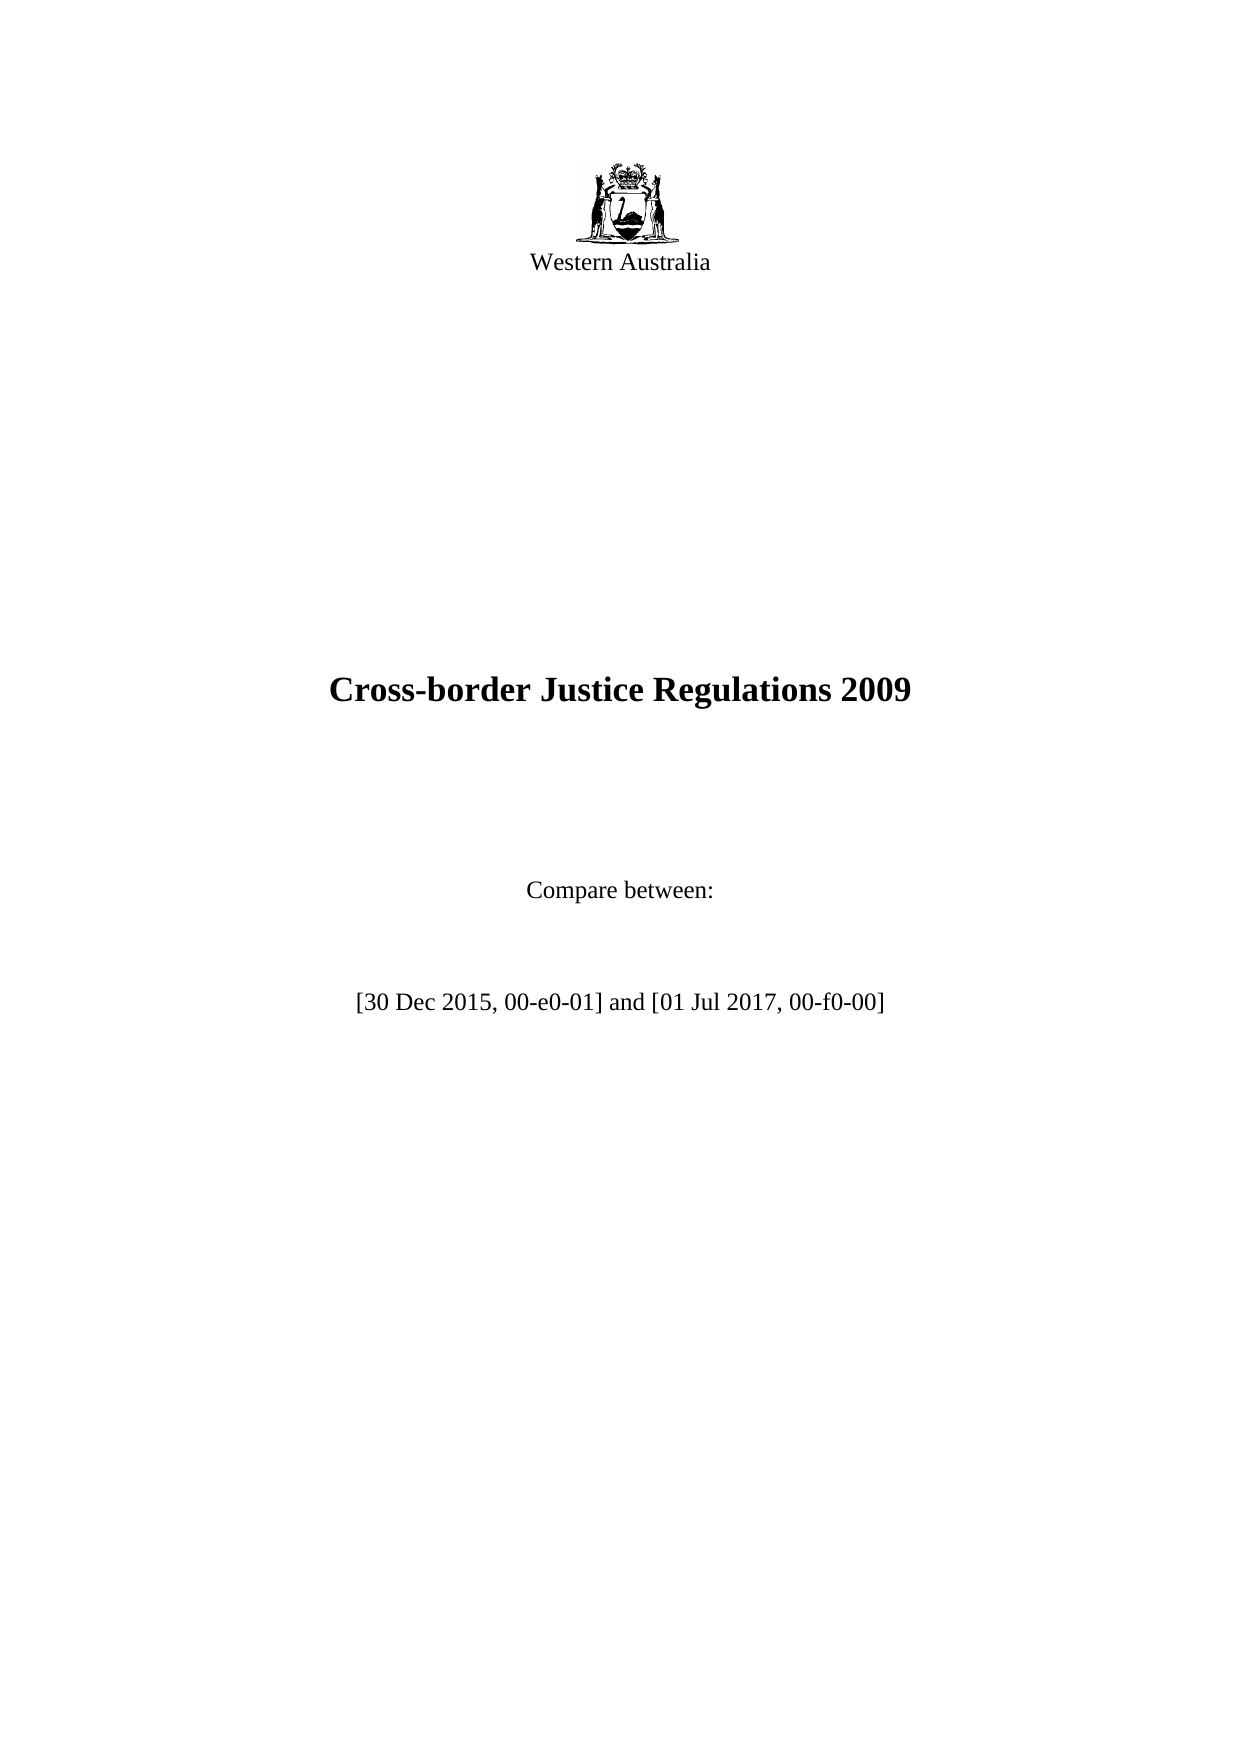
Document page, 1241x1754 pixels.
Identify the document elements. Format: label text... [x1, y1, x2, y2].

text Western Australia [251, 247, 990, 276]
text [30 Dec 2015, 00-e0-01] and [01 Jul 2017, 00-f0-00] [251, 987, 990, 1016]
text Compare between: [251, 875, 990, 904]
picture [575, 162, 679, 246]
text Cross-border Justice Regulations 2009 [251, 668, 990, 709]
